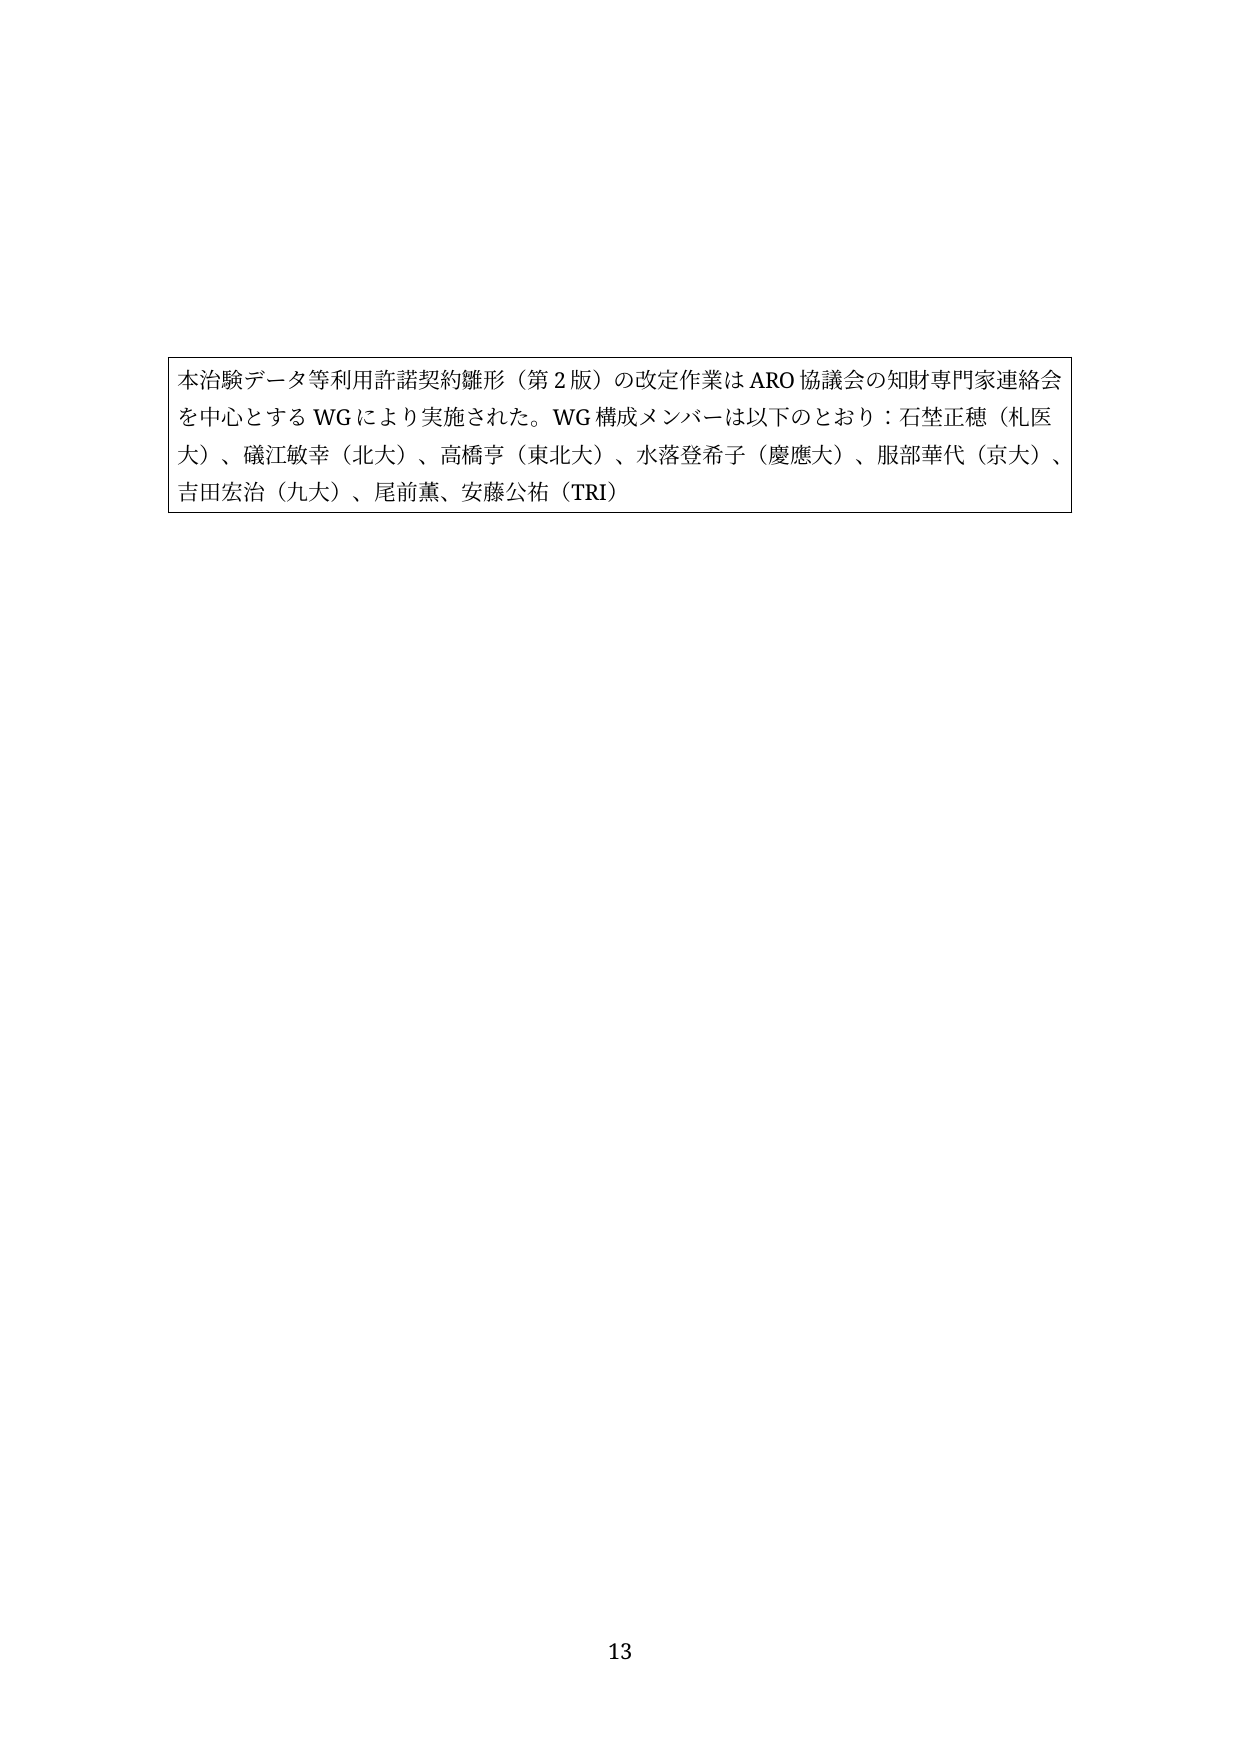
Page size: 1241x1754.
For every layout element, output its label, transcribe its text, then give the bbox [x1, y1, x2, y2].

text 本治験データ等利用許諾契約雛形（第2版）の改定作業はARO協議会の知財専門家連絡会を中心とするWGにより実施された。WG構成メンバーは以下のとおり：石埜正穂（札医大）、礒江敏幸（北大）、高橋亨（東北大）、水落登希子（慶應大）、服部華代（京大）、吉田宏治（九大）、尾前薫、安藤公祐（TRI） [169, 358, 1071, 512]
